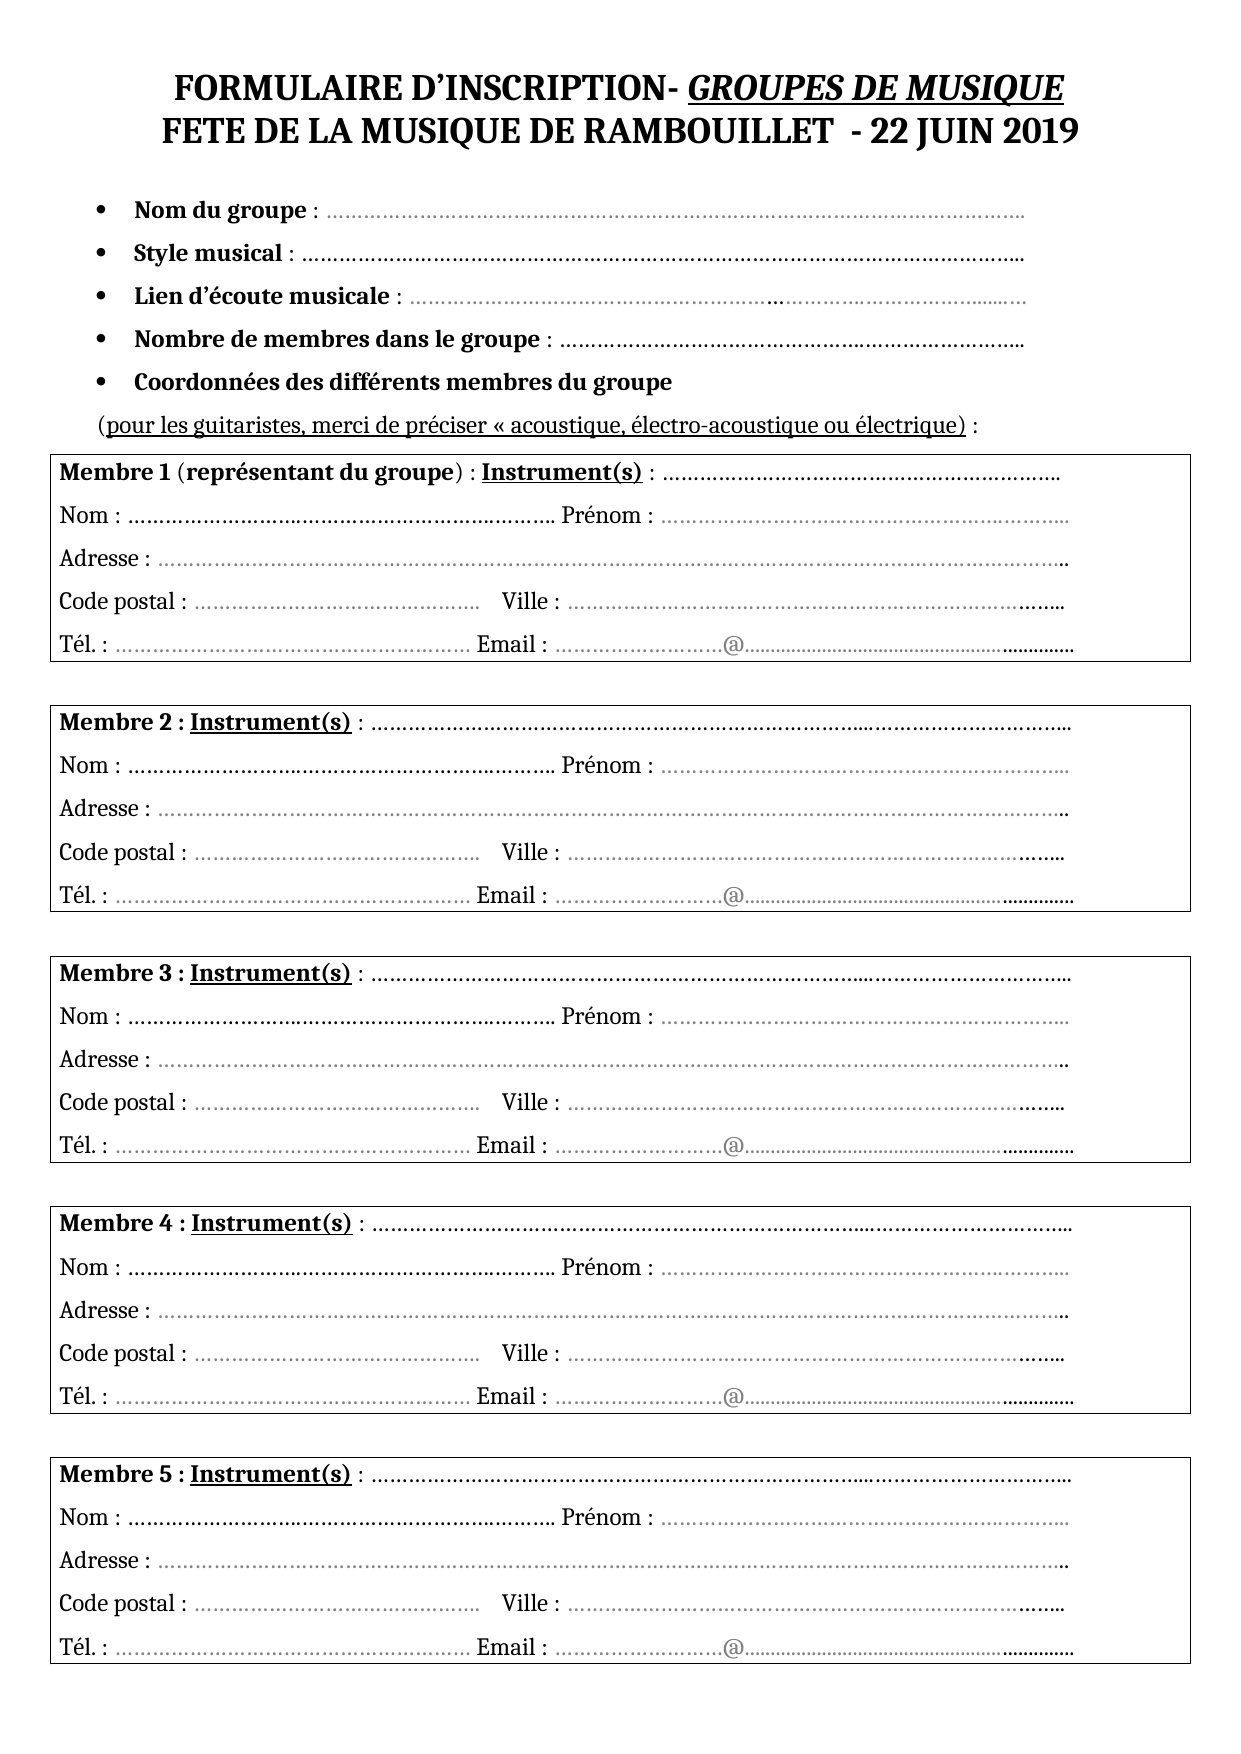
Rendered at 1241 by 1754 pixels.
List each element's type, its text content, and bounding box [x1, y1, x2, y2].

text Adresse : [51, 1042, 1190, 1074]
text Code postal : Ville : [51, 584, 1190, 616]
text Nom : Prénom : [51, 748, 1190, 780]
text Membre 4 : Instrument(s) : [51, 1207, 1190, 1238]
list Nombre de membres dans le groupe : [97, 325, 1182, 354]
text Tél. : Email : [51, 627, 1190, 661]
text Adresse : [51, 791, 1190, 823]
text FORMULAIRE D’INSCRIPTION- GROUPES DE MUSIQUE [59, 66, 1182, 109]
text Code postal : Ville : [51, 834, 1190, 866]
text Tél. : Email : [51, 1379, 1190, 1413]
list Lien d’écoute musicale : [97, 282, 1182, 311]
list Nom du groupe : [97, 196, 1182, 224]
text Nom : Prénom : [51, 1249, 1190, 1281]
text Nom : Prénom : [51, 1500, 1190, 1532]
text Adresse : [51, 1543, 1190, 1575]
list Style musical : [97, 239, 1182, 267]
text Adresse : [51, 1292, 1190, 1324]
text Tél. : Email : [51, 877, 1190, 911]
text Code postal : Ville : [51, 1085, 1190, 1117]
text Membre 2 : Instrument(s) : [51, 706, 1190, 737]
text Code postal : Ville : [51, 1336, 1190, 1367]
text Nom : Prénom : [51, 999, 1190, 1031]
text Tél. : Email : [51, 1629, 1190, 1663]
list Coordonnées des différents membres du groupe [97, 368, 1182, 397]
text Nom : Prénom : [51, 497, 1190, 529]
text Membre 5 : Instrument(s) : [51, 1458, 1190, 1489]
text Adresse : [51, 541, 1190, 572]
list (pour les guitaristes, merci de préciser « acoustique, électro-acoustique ou électrique) : [97, 411, 1182, 440]
text FETE DE LA MUSIQUE DE RAMBOUILLET - 22 JUIN 2019 [59, 109, 1182, 152]
text Membre 3 : Instrument(s) : [51, 957, 1190, 987]
text Tél. : Email : [51, 1128, 1190, 1162]
text Membre 1 (représentant du groupe) : Instrument(s) : [51, 455, 1190, 486]
text Code postal : Ville : [51, 1586, 1190, 1618]
